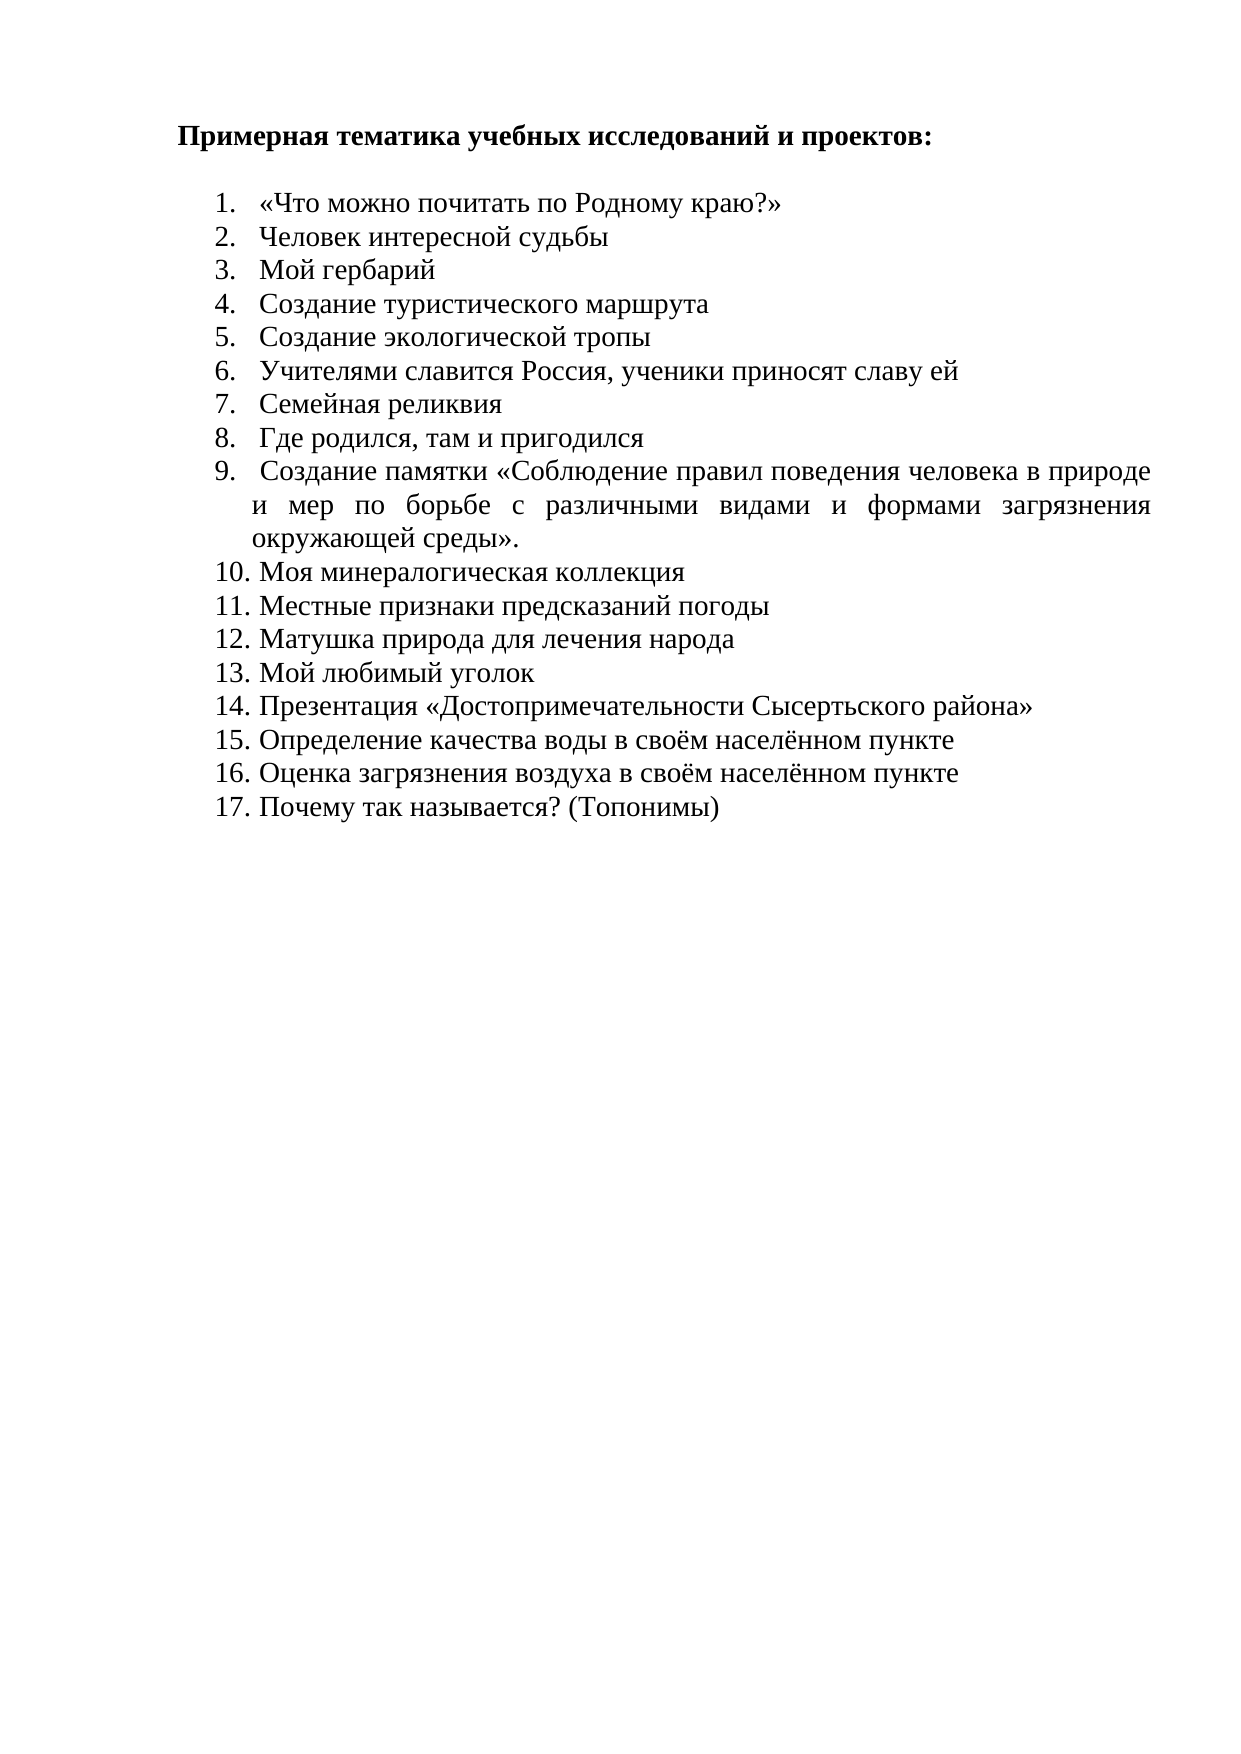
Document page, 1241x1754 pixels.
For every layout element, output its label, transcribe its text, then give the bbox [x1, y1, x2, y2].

list Матушка природа для лечения народа [214, 621, 1152, 655]
list Создание туристического маршрута [214, 286, 1152, 319]
list Мой гербарий [214, 252, 1152, 286]
list Почему так называется? (Топонимы) [214, 789, 1152, 822]
list Определение качества воды в своём населённом пункте [214, 722, 1152, 755]
list Создание памятки «Соблюдение правил поведения человека в природе и мер по борьбе с различными видами и формами загрязнения окружающей среды». [214, 453, 1152, 554]
text Примерная тематика учебных исследований и проектов: [177, 118, 1152, 152]
list Создание экологической тропы [214, 319, 1152, 353]
list Местные признаки предсказаний погоды [214, 588, 1152, 621]
list Моя минералогическая коллекция [214, 554, 1152, 588]
list «Что можно почитать по Родному краю?» [214, 185, 1152, 219]
list Где родился, там и пригодился [214, 420, 1152, 453]
list Презентация «Достопримечательности Сысертьского района» [214, 688, 1152, 722]
list Семейная реликвия [214, 386, 1152, 420]
list Учителями славится Россия, ученики приносят славу ей [214, 353, 1152, 386]
list Оценка загрязнения воздуха в своём населённом пункте [214, 755, 1152, 789]
list Мой любимый уголок [214, 655, 1152, 688]
list Человек интересной судьбы [214, 219, 1152, 252]
